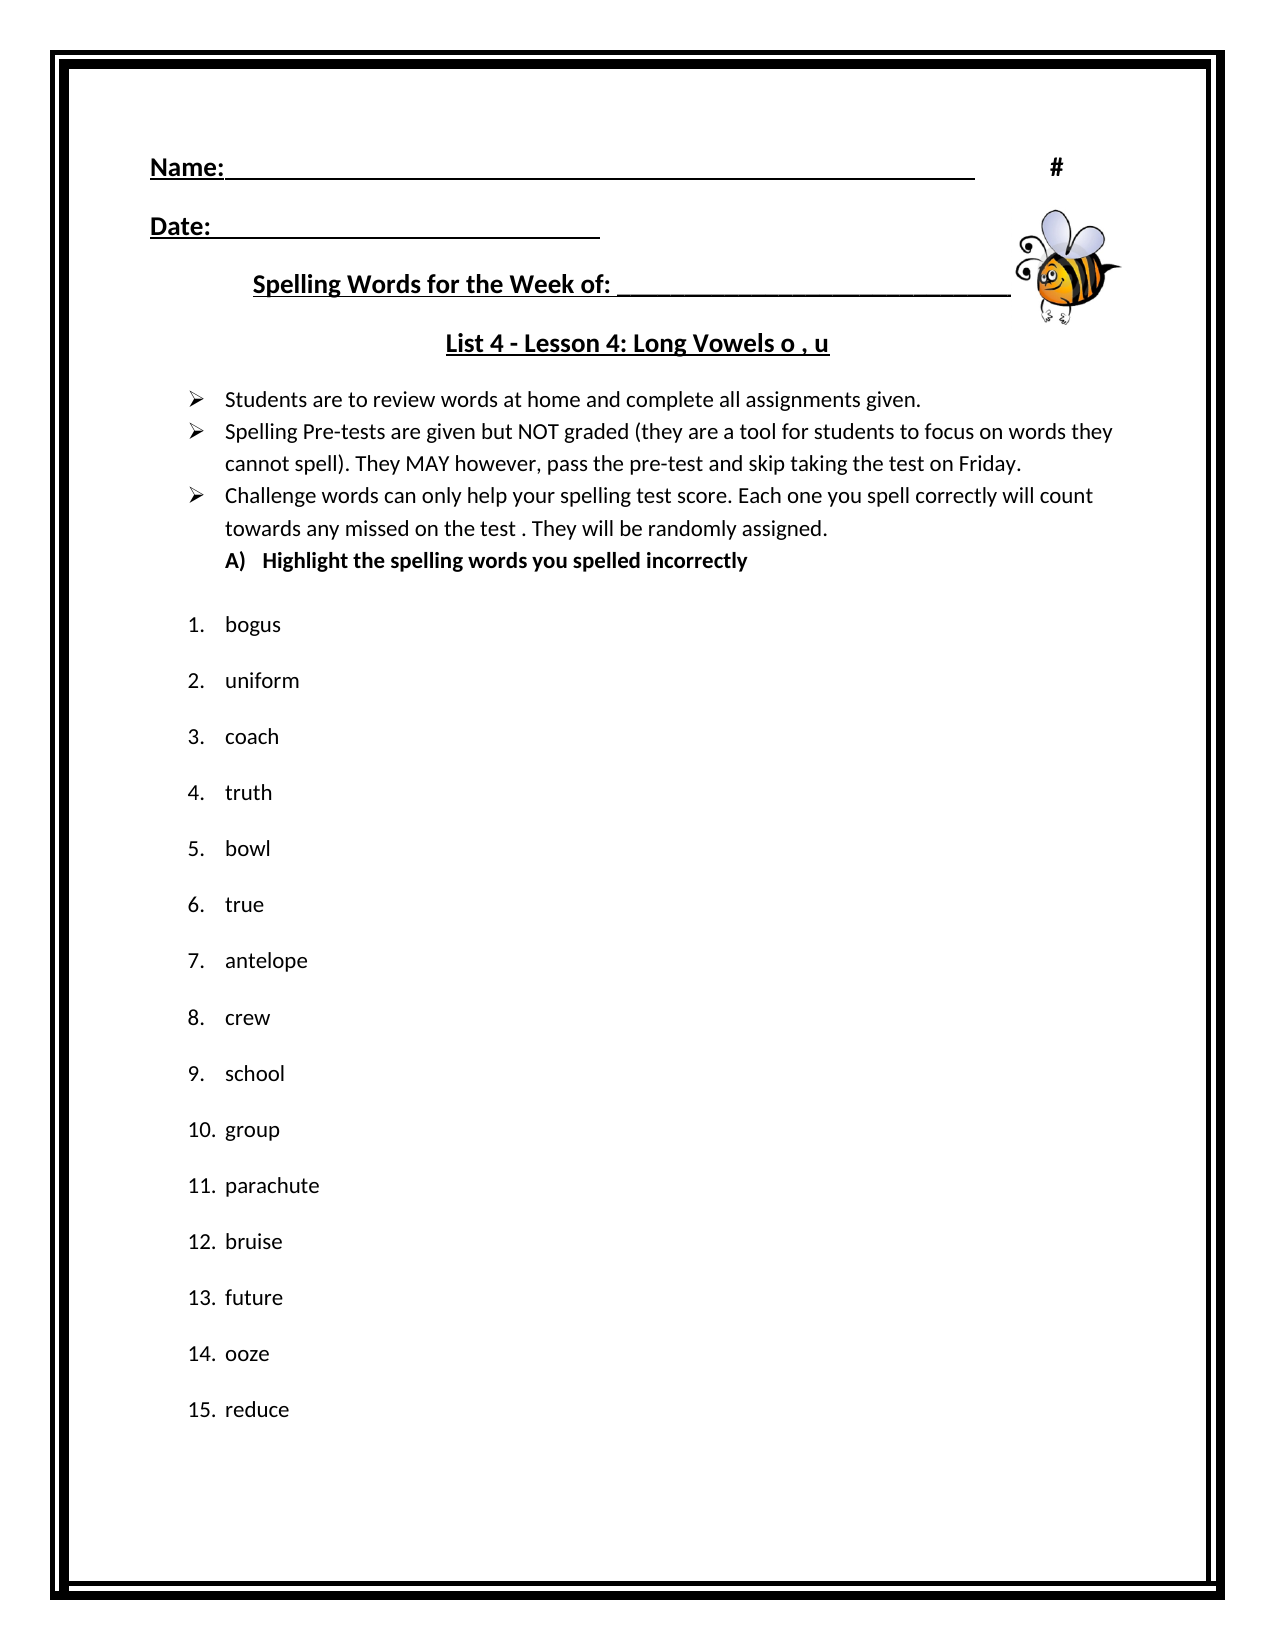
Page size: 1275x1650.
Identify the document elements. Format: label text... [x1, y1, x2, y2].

list Challenge words can only help your spelling test score. Each one you spell correctly will count towards any missed on the test . They will be randomly assigned. [187, 482, 1125, 542]
list coach [187, 722, 1125, 750]
list future [187, 1283, 1125, 1311]
text Date: [150, 209, 1011, 242]
list crew [187, 1003, 1125, 1031]
list group [187, 1115, 1125, 1143]
list parachute [187, 1171, 1125, 1199]
list true [187, 891, 1125, 918]
text Name: # [150, 150, 1125, 183]
list Spelling Pre-tests are given but NOT graded (they are a tool for students to focus on words they cannot spell). They MAY however, pass the pre-test and skip taking the test on Friday. [187, 417, 1125, 477]
picture [1011, 207, 1125, 329]
list uniform [187, 666, 1125, 694]
list bowl [187, 834, 1125, 862]
list school [187, 1059, 1125, 1087]
list bogus [187, 610, 1125, 638]
list ooze [187, 1339, 1125, 1367]
list truth [187, 778, 1125, 806]
list Highlight the spelling words you spelled incorrectly [225, 546, 1125, 574]
list bruise [187, 1227, 1125, 1255]
list antelope [187, 947, 1125, 974]
text List 4 - Lesson 4: Long Vowels o , u [150, 326, 1125, 359]
list Students are to review words at home and complete all assignments given. [187, 385, 1125, 413]
list reduce [187, 1395, 1125, 1423]
text Spelling Words for the Week of: ______________________________ [150, 267, 1011, 301]
